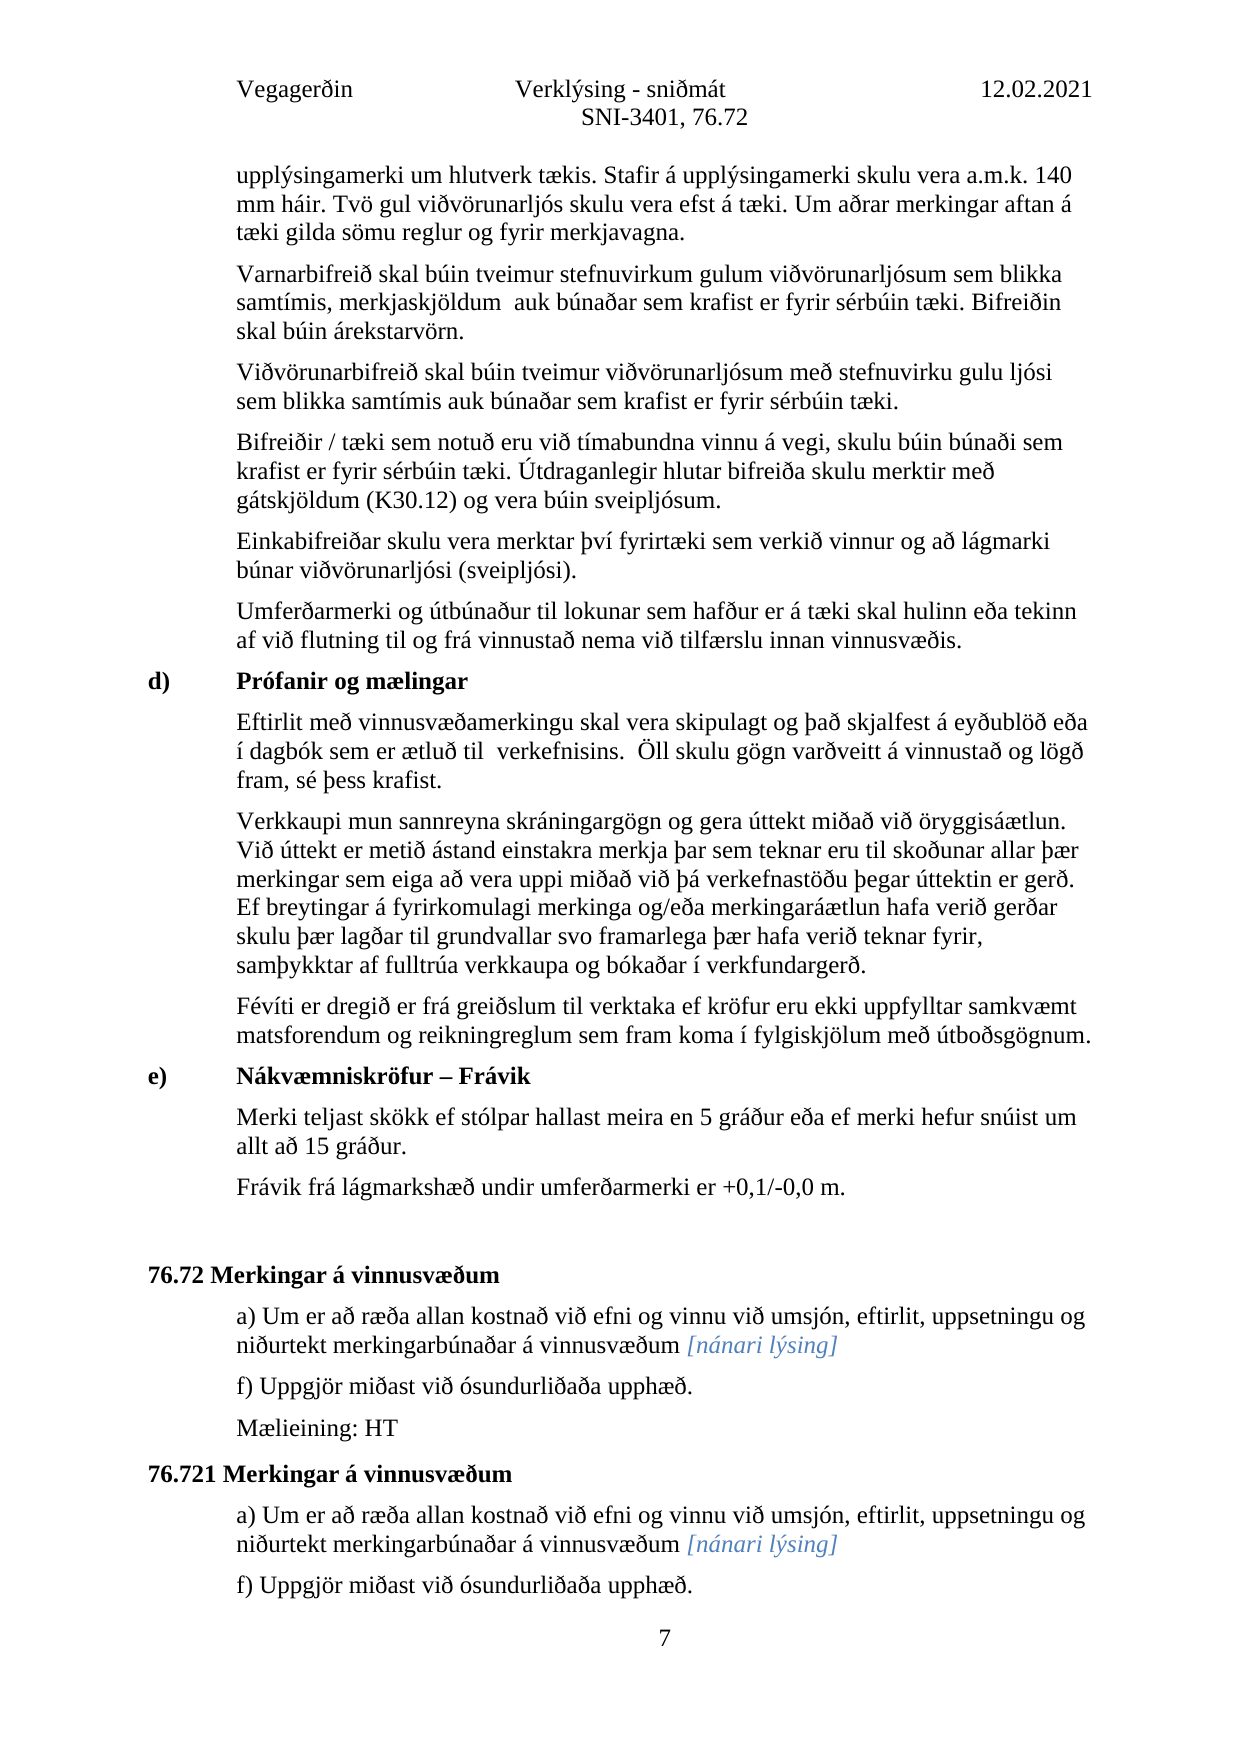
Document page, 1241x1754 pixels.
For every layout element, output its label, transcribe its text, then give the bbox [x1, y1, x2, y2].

text d) Prófanir og mælingar [148, 666, 1068, 695]
text Verkkaupi mun sannreyna skráningargögn og gera úttekt miðað við öryggisáætlun. Við úttekt er metið ástand einstakra merkja þar sem teknar eru til skoðunar allar þær merkingar sem eiga að vera uppi miðað við þá verkefnastöðu þegar úttektin er gerð. Ef breytingar á fyrirkomulagi merkinga og/eða merkingaráætlun hafa verið gerðar skulu þær lagðar til grundvallar svo framarlega þær hafa verið teknar fyrir, samþykktar af fulltrúa verkkaupa og bókaðar í verkfundargerð. [236, 806, 1093, 979]
text 76.72 Merkingar á vinnusvæðum [148, 1260, 1088, 1289]
text e) Nákvæmniskröfur – Frávik [148, 1061, 1068, 1090]
text 76.721 Merkingar á vinnusvæðum [148, 1459, 1088, 1488]
text f) Uppgjör miðast við ósundurliðaða upphæð. [236, 1371, 1093, 1400]
text Viðvörunarbifreið skal búin tveimur viðvörunarljósum með stefnuvirku gulu ljósi sem blikka samtímis auk búnaðar sem krafist er fyrir sérbúin tæki. [236, 357, 1093, 415]
text a) Um er að ræða allan kostnað við efni og vinnu við umsjón, eftirlit, uppsetningu og niðurtekt merkingarbúnaðar á vinnusvæðum [nánari lýsing] [236, 1301, 1093, 1359]
text Varnarbifreið skal búin tveimur stefnuvirkum gulum viðvörunarljósum sem blikka samtímis, merkjaskjöldum auk búnaðar sem krafist er fyrir sérbúin tæki. Bifreiðin skal búin árekstarvörn. [236, 259, 1093, 345]
text Eftirlit með vinnusvæðamerkingu skal vera skipulagt og það skjalfest á eyðublöð eða í dagbók sem er ætluð til verkefnisins. Öll skulu gögn varðveitt á vinnustað og lögð fram, sé þess krafist. [236, 707, 1093, 794]
text f) Uppgjör miðast við ósundurliðaða upphæð. [236, 1570, 1093, 1599]
text Mælieining: HT [236, 1413, 1093, 1441]
text Frávik frá lágmarkshæð undir umferðarmerki er +0,1/-0,0 m. [236, 1172, 1093, 1201]
text a) Um er að ræða allan kostnað við efni og vinnu við umsjón, eftirlit, uppsetningu og niðurtekt merkingarbúnaðar á vinnusvæðum [nánari lýsing] [236, 1500, 1093, 1558]
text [236, 160, 1093, 246]
text Bifreiðir / tæki sem notuð eru við tímabundna vinnu á vegi, skulu búin búnaði sem krafist er fyrir sérbúin tæki. Útdraganlegir hlutar bifreiða skulu merktir með gátskjöldum (K30.12) og vera búin sveipljósum. [236, 427, 1093, 514]
text Einkabifreiðar skulu vera merktar því fyrirtæki sem verkið vinnur og að lágmarki búnar viðvörunarljósi (sveipljósi). [236, 526, 1093, 584]
text Umferðarmerki og útbúnaður til lokunar sem hafður er á tæki skal hulinn eða tekinn af við flutning til og frá vinnustað nema við tilfærslu innan vinnusvæðis. [236, 596, 1093, 654]
text Merki teljast skökk ef stólpar hallast meira en 5 gráður eða ef merki hefur snúist um allt að 15 gráður. [236, 1102, 1093, 1160]
text Févíti er dregið er frá greiðslum til verktaka ef kröfur eru ekki uppfylltar samkvæmt matsforendum og reikningreglum sem fram koma í fylgiskjölum með útboðsgögnum. [236, 991, 1093, 1049]
